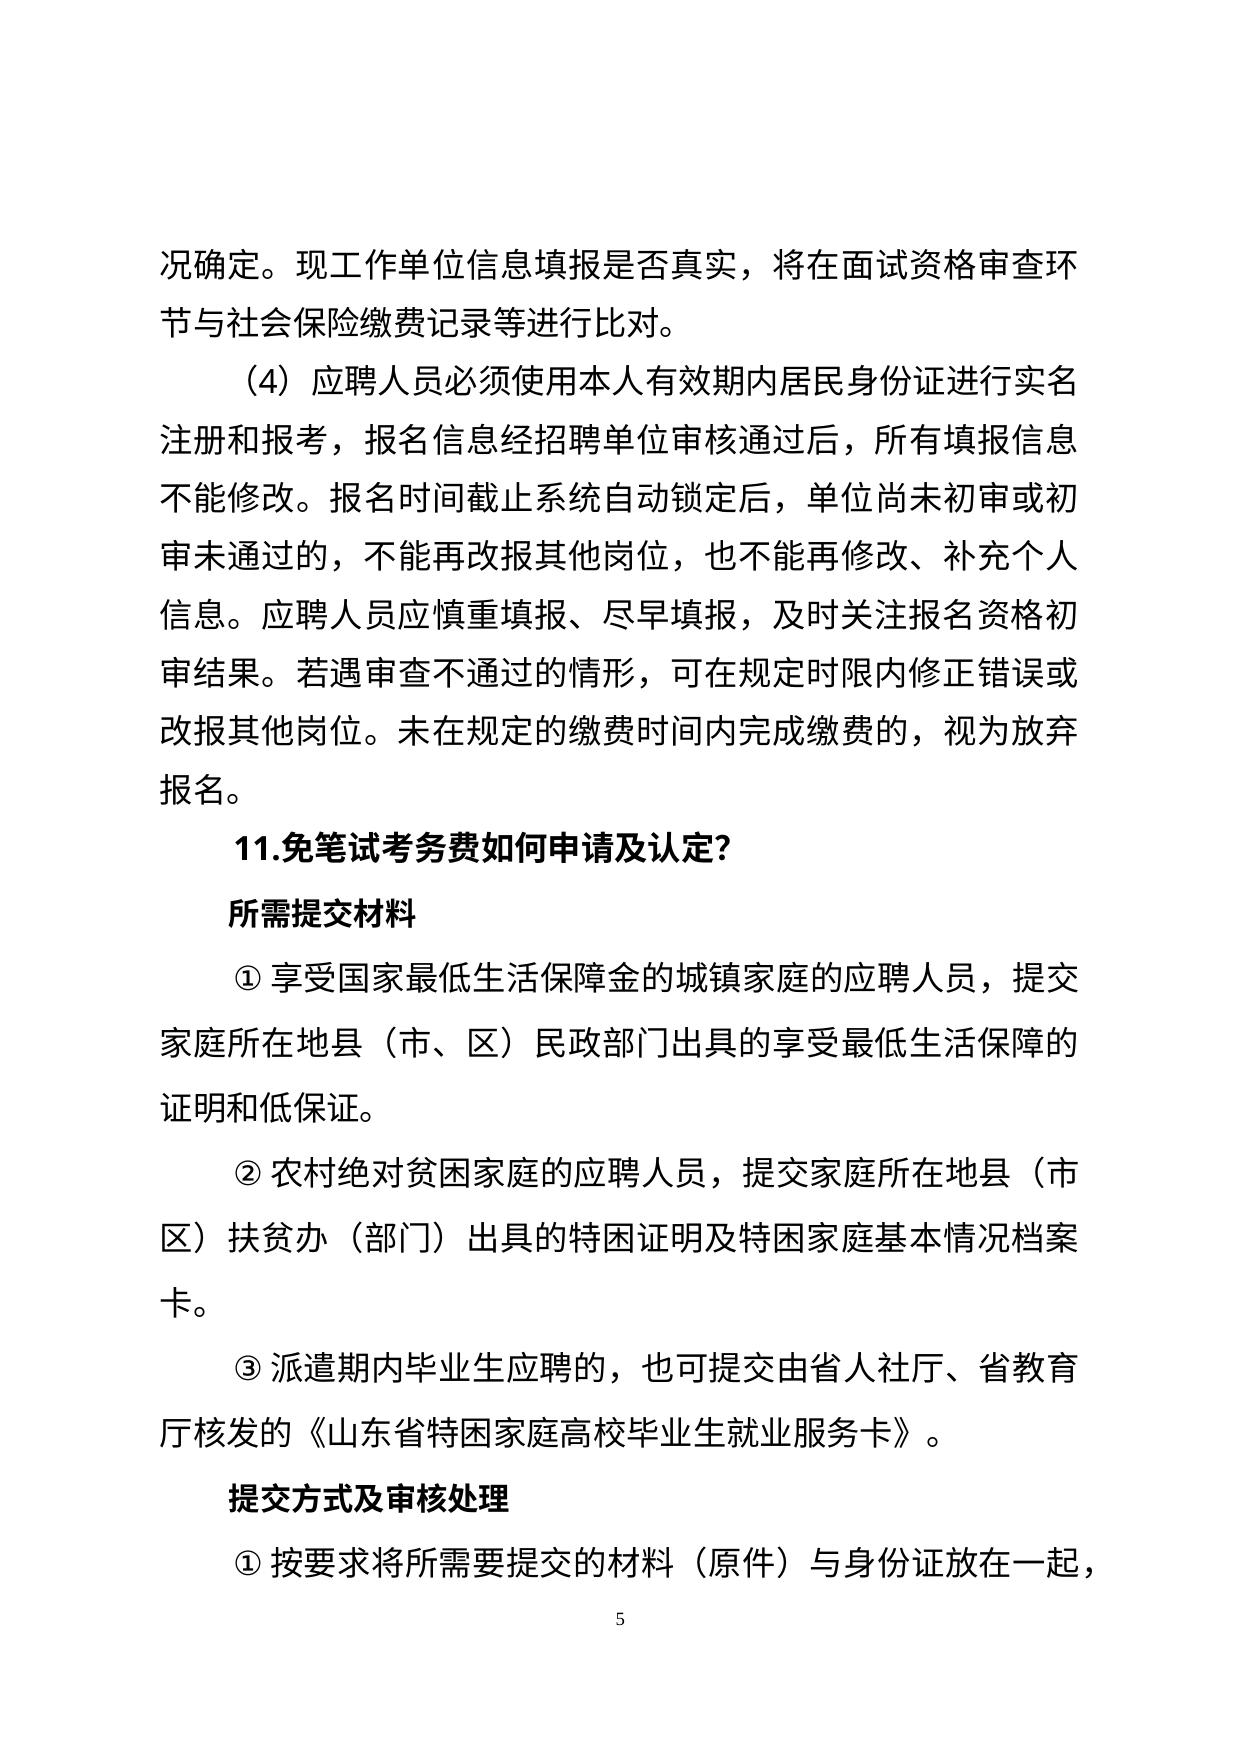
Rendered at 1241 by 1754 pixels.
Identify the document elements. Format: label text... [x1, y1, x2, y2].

text 所需提交材料 [159, 879, 1081, 944]
text （4）应聘人员必须使用本人有效期内居民身份证进行实名注册和报考，报名信息经招聘单位审核通过后，所有填报信息不能修改。报名时间截止系统自动锁定后，单位尚未初审或初审未通过的，不能再改报其他岗位，也不能再修改、补充个人信息。应聘人员应慎重填报、尽早填报，及时关注报名资格初审结果。若遇审查不通过的情形，可在规定时限内修正错误或改报其他岗位。未在规定的缴费时间内完成缴费的，视为放弃报名。 [159, 347, 1081, 814]
text 11.免笔试考务费如何申请及认定？ [159, 814, 1081, 879]
text 提交方式及审核处理 [159, 1464, 1081, 1529]
text ②农村绝对贫困家庭的应聘人员，提交家庭所在地县（市区）扶贫办（部门）出具的特困证明及特困家庭基本情况档案卡。 [159, 1139, 1081, 1334]
text ①享受国家最低生活保障金的城镇家庭的应聘人员，提交家庭所在地县（市、区）民政部门出具的享受最低生活保障的证明和低保证。 [159, 944, 1081, 1139]
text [159, 231, 1081, 347]
text ③派遣期内毕业生应聘的，也可提交由省人社厅、省教育厅核发的《山东省特困家庭高校毕业生就业服务卡》。 [159, 1334, 1081, 1464]
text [159, 1529, 1081, 1594]
